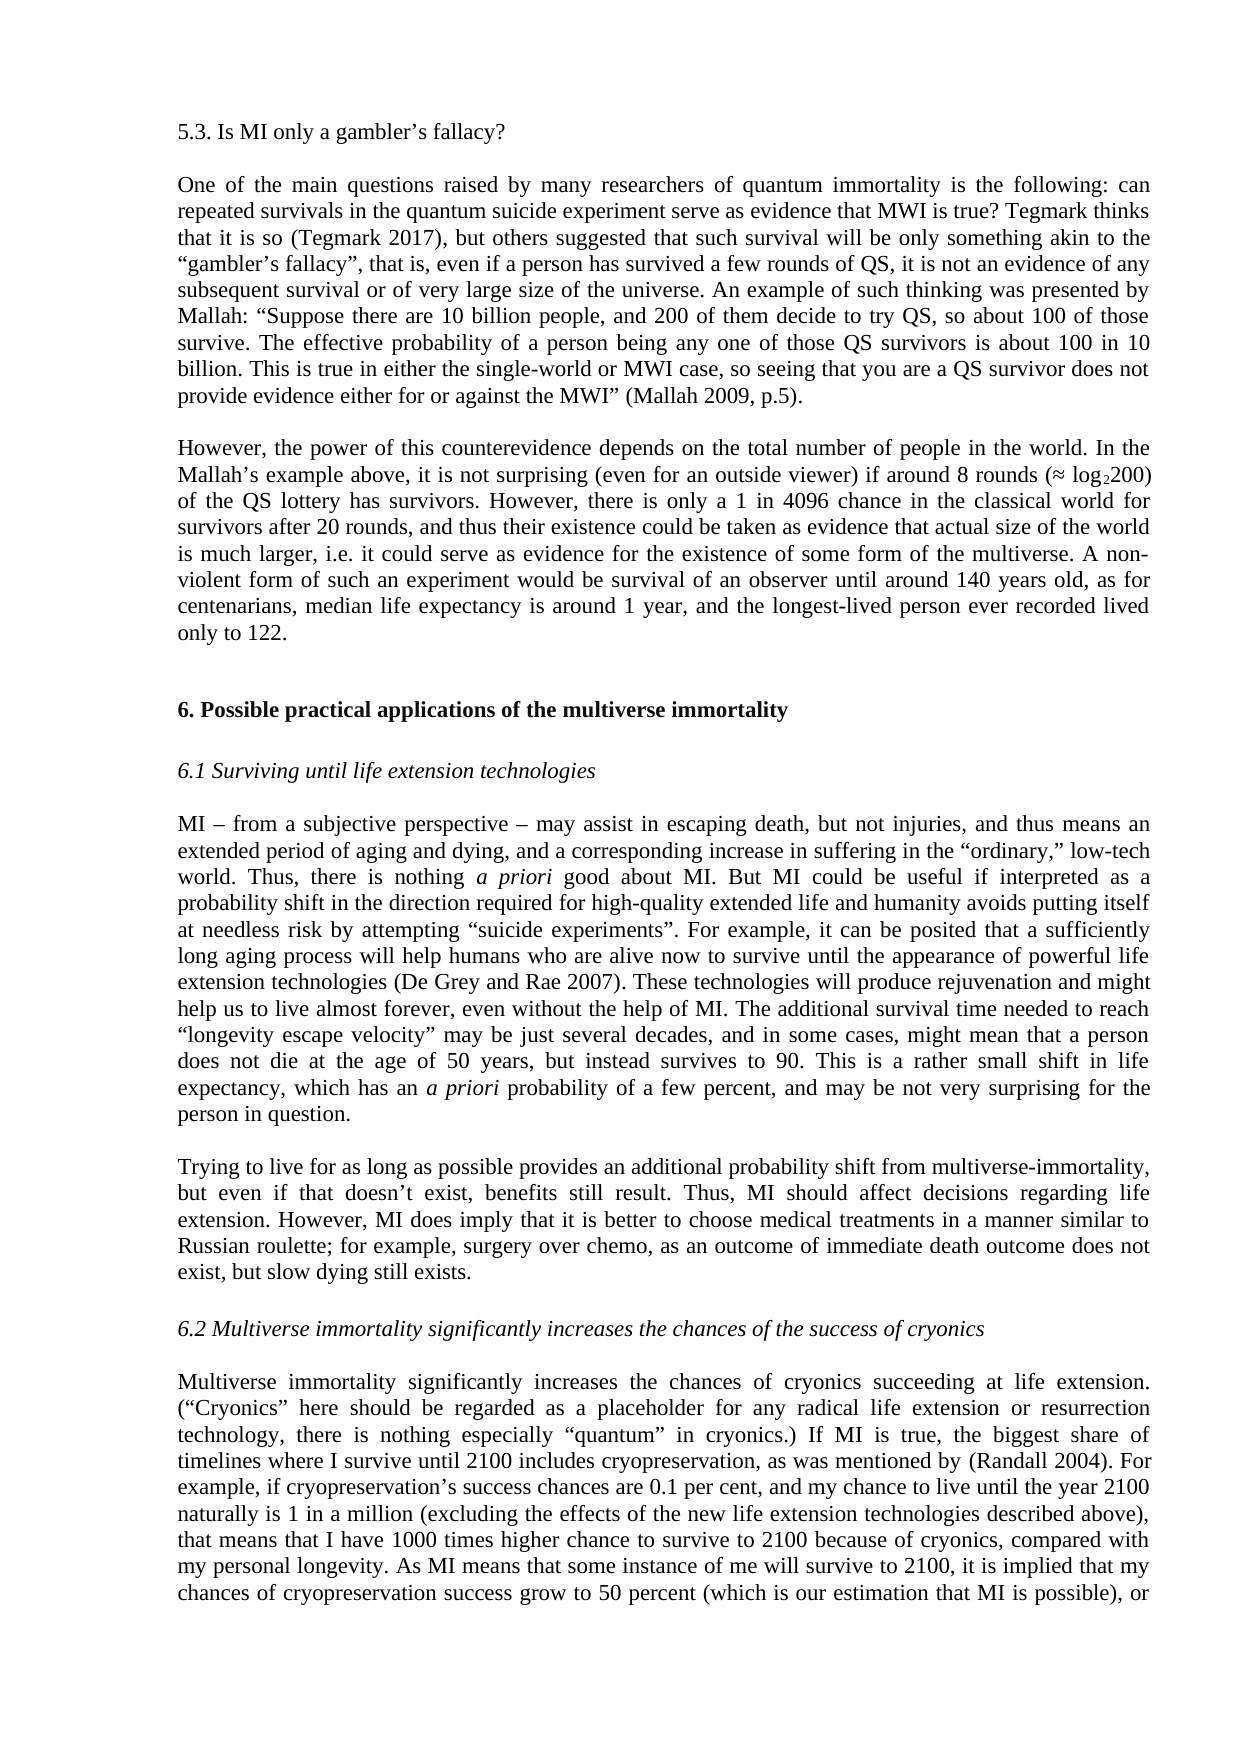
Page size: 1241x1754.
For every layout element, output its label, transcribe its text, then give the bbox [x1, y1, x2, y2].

text MI – from a subjective perspective – may assist in escaping death, but not injuries, and thus means an extended period of aging and dying, and a corresponding increase in suffering in the “ordinary,” low-tech world. Thus, there is nothing a priori good about MI. But MI could be useful if interpreted as a probability shift in the direction required for high-quality extended life and humanity avoids putting itself at needless risk by attempting “suicide experiments”. For example, it can be posited that a sufficiently long aging process will help humans who are alive now to survive until the appearance of powerful life extension technologies (De Grey and Rae 2007). These technologies will produce rejuvenation and might help us to live almost forever, even without the help of MI. The additional survival time needed to reach “longevity escape velocity” may be just several decades, and in some cases, might mean that a person does not die at the age of 50 years, but instead survives to 90. This is a rather small shift in life expectancy, which has an a priori probability of a few percent, and may be not very surprising for the person in question. [177, 810, 1152, 1127]
subtitle 6. Possible practical applications of the multiverse immortality [177, 697, 1152, 723]
text Trying to live for as long as possible provides an additional probability shift from multiverse-immortality, but even if that doesn’t exist, benefits still result. Thus, MI should affect decisions regarding life extension. However, MI does imply that it is better to choose medical treatments in a manner similar to Russian roulette; for example, surgery over chemo, as an outcome of immediate death outcome does not exist, but slow dying still exists. [177, 1153, 1152, 1285]
text However, the power of this counterevidence depends on the total number of people in the world. In the Mallah’s example above, it is not surprising (even for an outside viewer) if around 8 rounds (≈ log2200) of the QS lottery has survivors. However, there is only a 1 in 4096 chance in the classical world for survivors after 20 rounds, and thus their existence could be taken as evidence that actual size of the world is much larger, i.e. it could serve as evidence for the existence of some form of the multiverse. A non-violent form of such an experiment would be survival of an observer until around 140 years old, as for centenarians, median life expectancy is around 1 year, and the longest-lived person ever recorded lived only to 122. [177, 434, 1152, 645]
subtitle 6.1 Surviving until life extension technologies [177, 758, 1152, 784]
text One of the main questions raised by many researchers of quantum immortality is the following: can repeated survivals in the quantum suicide experiment serve as evidence that MWI is true? Tegmark thinks that it is so (Tegmark 2017), but others suggested that such survival will be only something akin to the “gambler’s fallacy”, that is, even if a person has survived a few rounds of QS, it is not an evidence of any subsequent survival or of very large size of the universe. An example of such thinking was presented by Mallah: “Suppose there are 10 billion people, and 200 of them decide to try QS, so about 100 of those survive. The effective probability of a person being any one of those QS survivors is about 100 in 10 billion. This is true in either the single-world or MWI case, so seeing that you are a QS survivor does not provide evidence either for or against the MWI” (Mallah 2009, p.5). [177, 171, 1152, 408]
subtitle 6.2 Multiverse immortality significantly increases the chances of the success of cryonics [177, 1315, 1152, 1342]
text 5.3. Is MI only a gambler’s fallacy? [177, 118, 1152, 144]
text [177, 1368, 1152, 1605]
